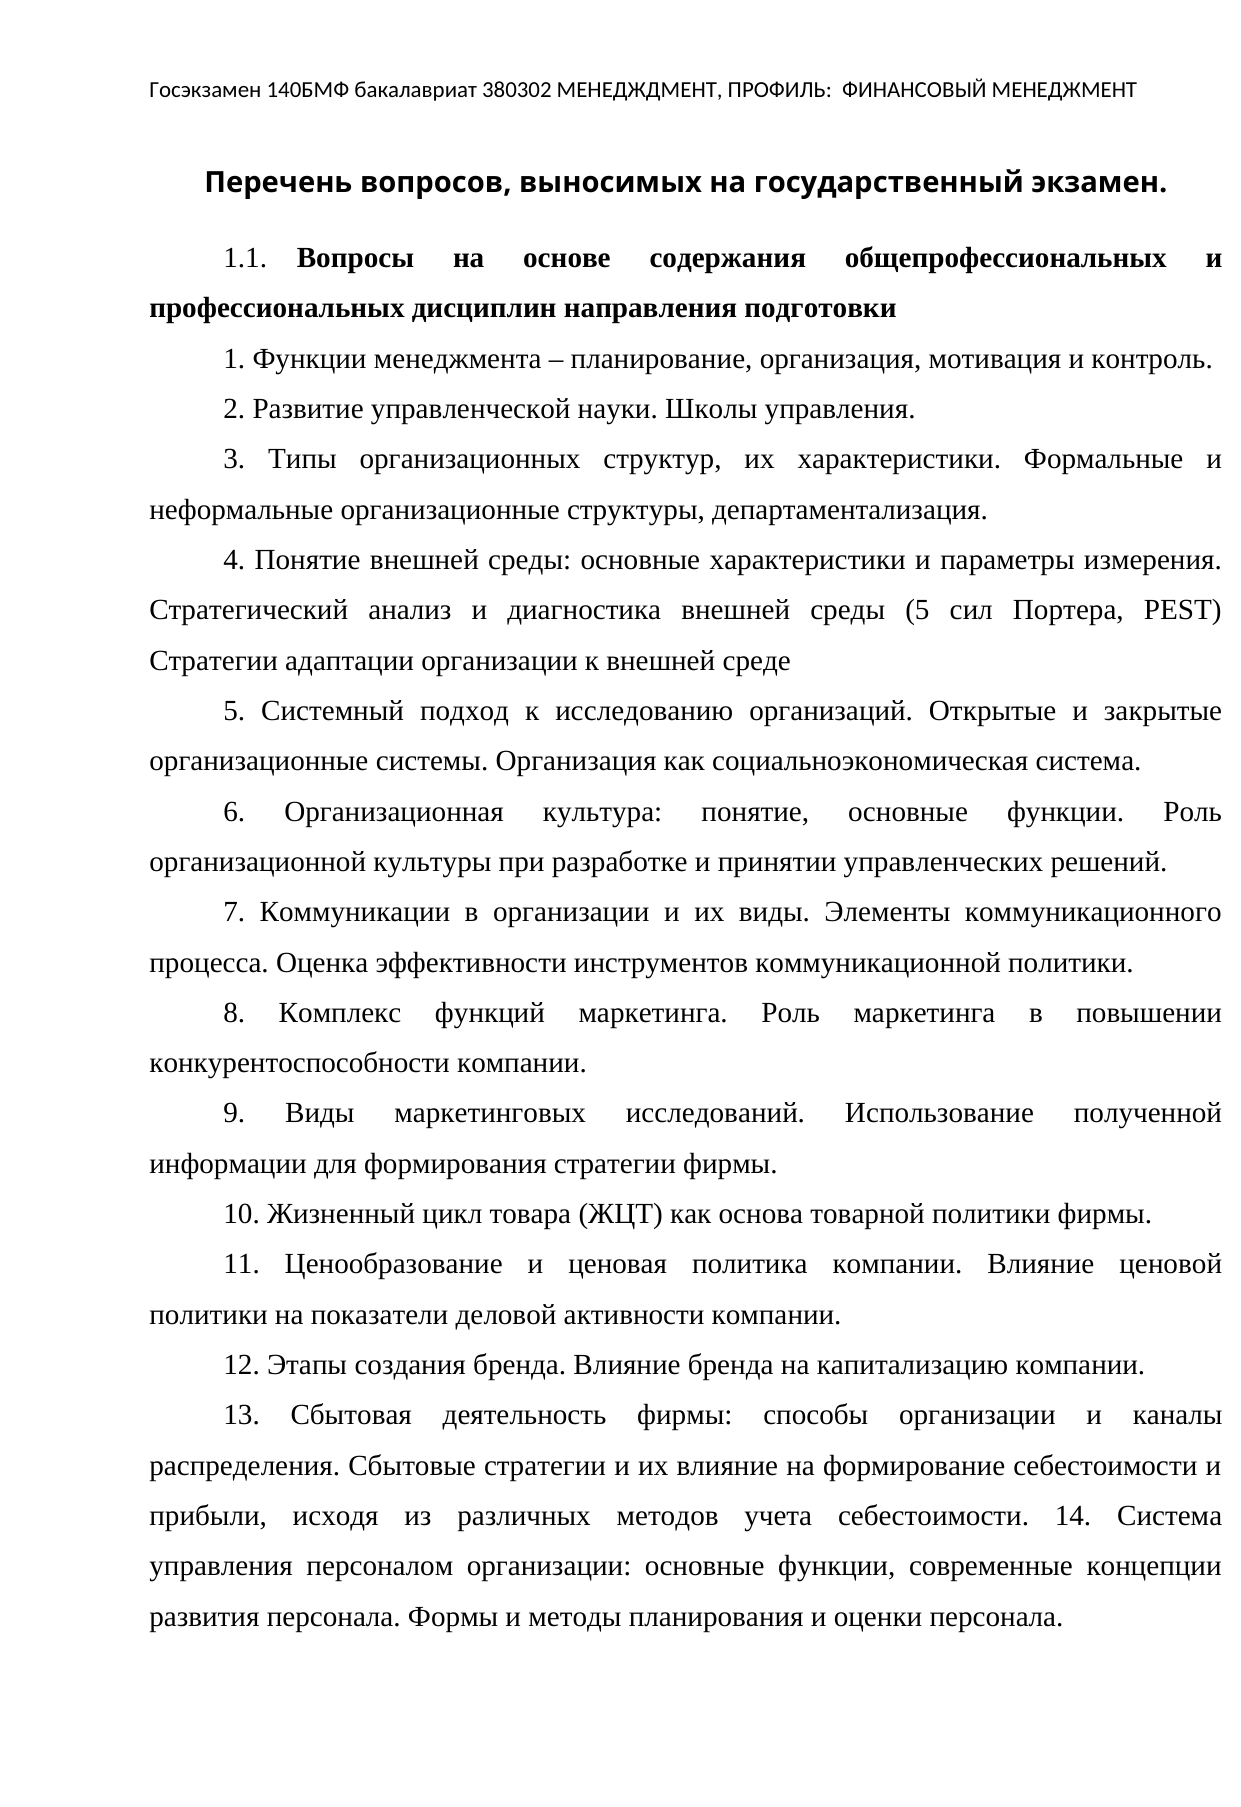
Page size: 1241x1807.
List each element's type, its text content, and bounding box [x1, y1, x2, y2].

list 4. Понятие внешней среды: основные характеристики и параметры измерения. Стратегический анализ и диагностика внешней среды (5 сил Портера, PEST) Стратегии адаптации организации к внешней среде [149, 542, 1223, 676]
list 1. Функции менеджмента – планирование, организация, мотивация и контроль. [149, 341, 1223, 374]
list 5. Системный подход к исследованию организаций. Открытые и закрытые организационные системы. Организация как социальноэкономическая система. [149, 693, 1223, 777]
list 11. Ценообразование и ценовая политика компании. Влияние ценовой политики на показатели деловой активности компании. [149, 1247, 1223, 1330]
list 2. Развитие управленческой науки. Школы управления. [149, 391, 1223, 425]
list 13. Сбытовая деятельность фирмы: способы организации и каналы распределения. Сбытовые стратегии и их влияние на формирование себестоимости и прибыли, исходя из различных методов учета себестоимости. 14. Система управления персоналом организации: основные функции, современные концепции развития персонала. Формы и методы планирования и оценки персонала. [149, 1397, 1223, 1632]
list 8. Комплекс функций маркетинга. Роль маркетинга в повышении конкурентоспособности компании. [149, 995, 1223, 1079]
list Вопросы на основе содержания общепрофессиональных и профессиональных дисциплин направления подготовки [149, 240, 1223, 324]
list 3. Типы организационных структур, их характеристики. Формальные и неформальные организационные структуры, департаментализация. [149, 442, 1223, 525]
list 7. Коммуникации в организации и их виды. Элементы коммуникационного процесса. Оценка эффективности инструментов коммуникационной политики. [149, 894, 1223, 978]
list 6. Организационная культура: понятие, основные функции. Роль организационной культуры при разработке и принятии управленческих решений. [149, 794, 1223, 878]
list 12. Этапы создания бренда. Влияние бренда на капитализацию компании. [149, 1347, 1223, 1381]
list 10. Жизненный цикл товара (ЖЦТ) как основа товарной политики фирмы. [149, 1196, 1223, 1230]
list 9. Виды маркетинговых исследований. Использование полученной информации для формирования стратегии фирмы. [149, 1096, 1223, 1179]
text Перечень вопросов, выносимых на государственный экзамен. [149, 161, 1223, 201]
